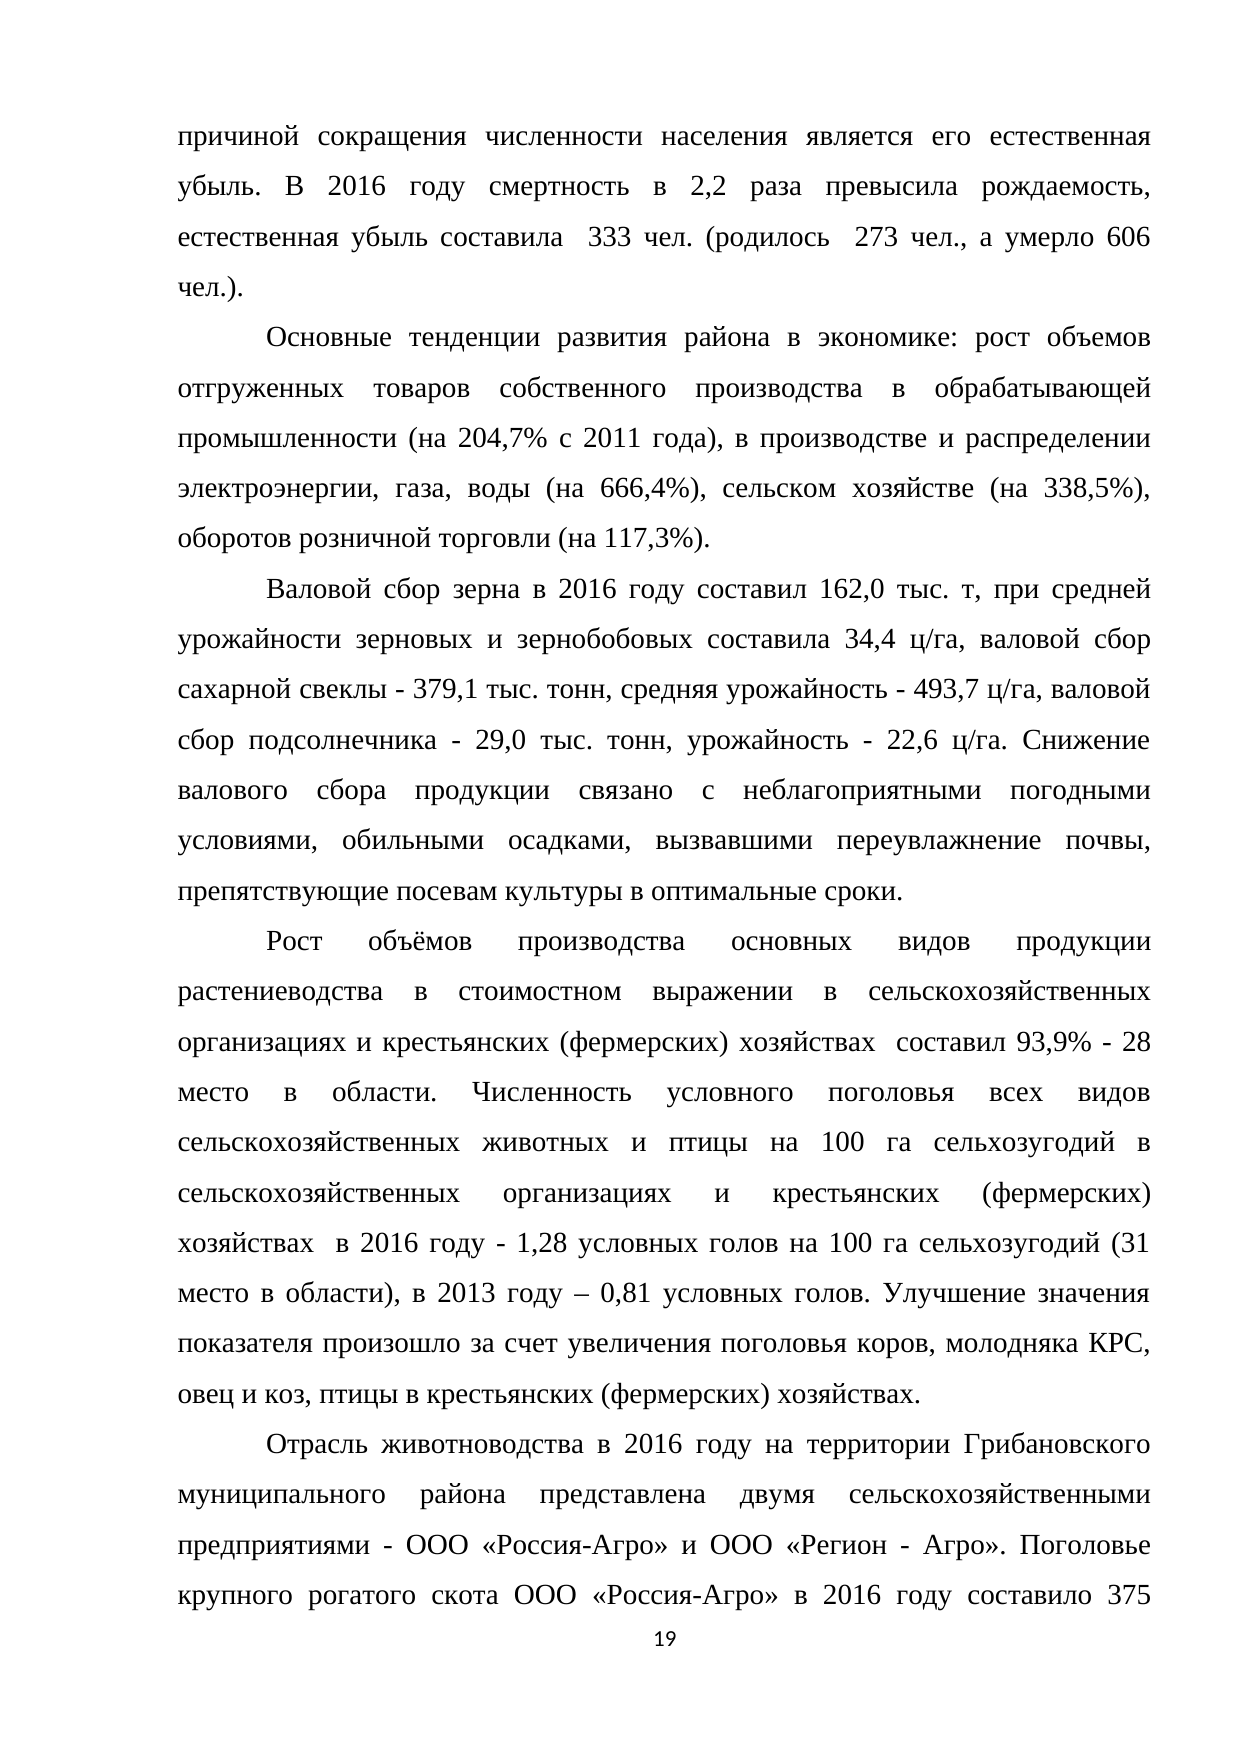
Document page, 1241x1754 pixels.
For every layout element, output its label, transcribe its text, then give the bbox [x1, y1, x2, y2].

text Валовой сбор зерна в 2016 году составил 162,0 тыс. т, при средней урожайности зерновых и зернобобовых составила 34,4 ц/га, валовой сбор сахарной свеклы - 379,1 тыс. тонн, средняя урожайность - 493,7 ц/га, валовой сбор подсолнечника - 29,0 тыс. тонн, урожайность - 22,6 ц/га. Снижение валового сбора продукции связано с неблагоприятными погодными условиями, обильными осадками, вызвавшими переувлажнение почвы, препятствующие посевам культуры в оптимальные сроки. [177, 571, 1152, 906]
text Рост объёмов производства основных видов продукции растениеводства в стоимостном выражении в сельскохозяйственных организациях и крестьянских (фермерских) хозяйствах составил 93,9% - 28 место в области. Численность условного поголовья всех видов сельскохозяйственных животных и птицы на 100 га сельхозугодий в сельскохозяйственных организациях и крестьянских (фермерских) хозяйствах в 2016 году - 1,28 условных голов на 100 га сельхозугодий (31 место в области), в 2013 году – 0,81 условных голов. Улучшение значения показателя произошло за счет увеличения поголовья коров, молодняка КРС, овец и коз, птицы в крестьянских (фермерских) хозяйствах. [177, 923, 1152, 1409]
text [177, 118, 1152, 303]
text Основные тенденции развития района в экономике: рост объемов отгруженных товаров собственного производства в обрабатывающей промышленности (на 204,7% с 2011 года), в производстве и распределении электроэнергии, газа, воды (на 666,4%), сельском хозяйстве (на 338,5%), оборотов розничной торговли (на 117,3%). [177, 319, 1152, 554]
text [177, 1426, 1152, 1611]
